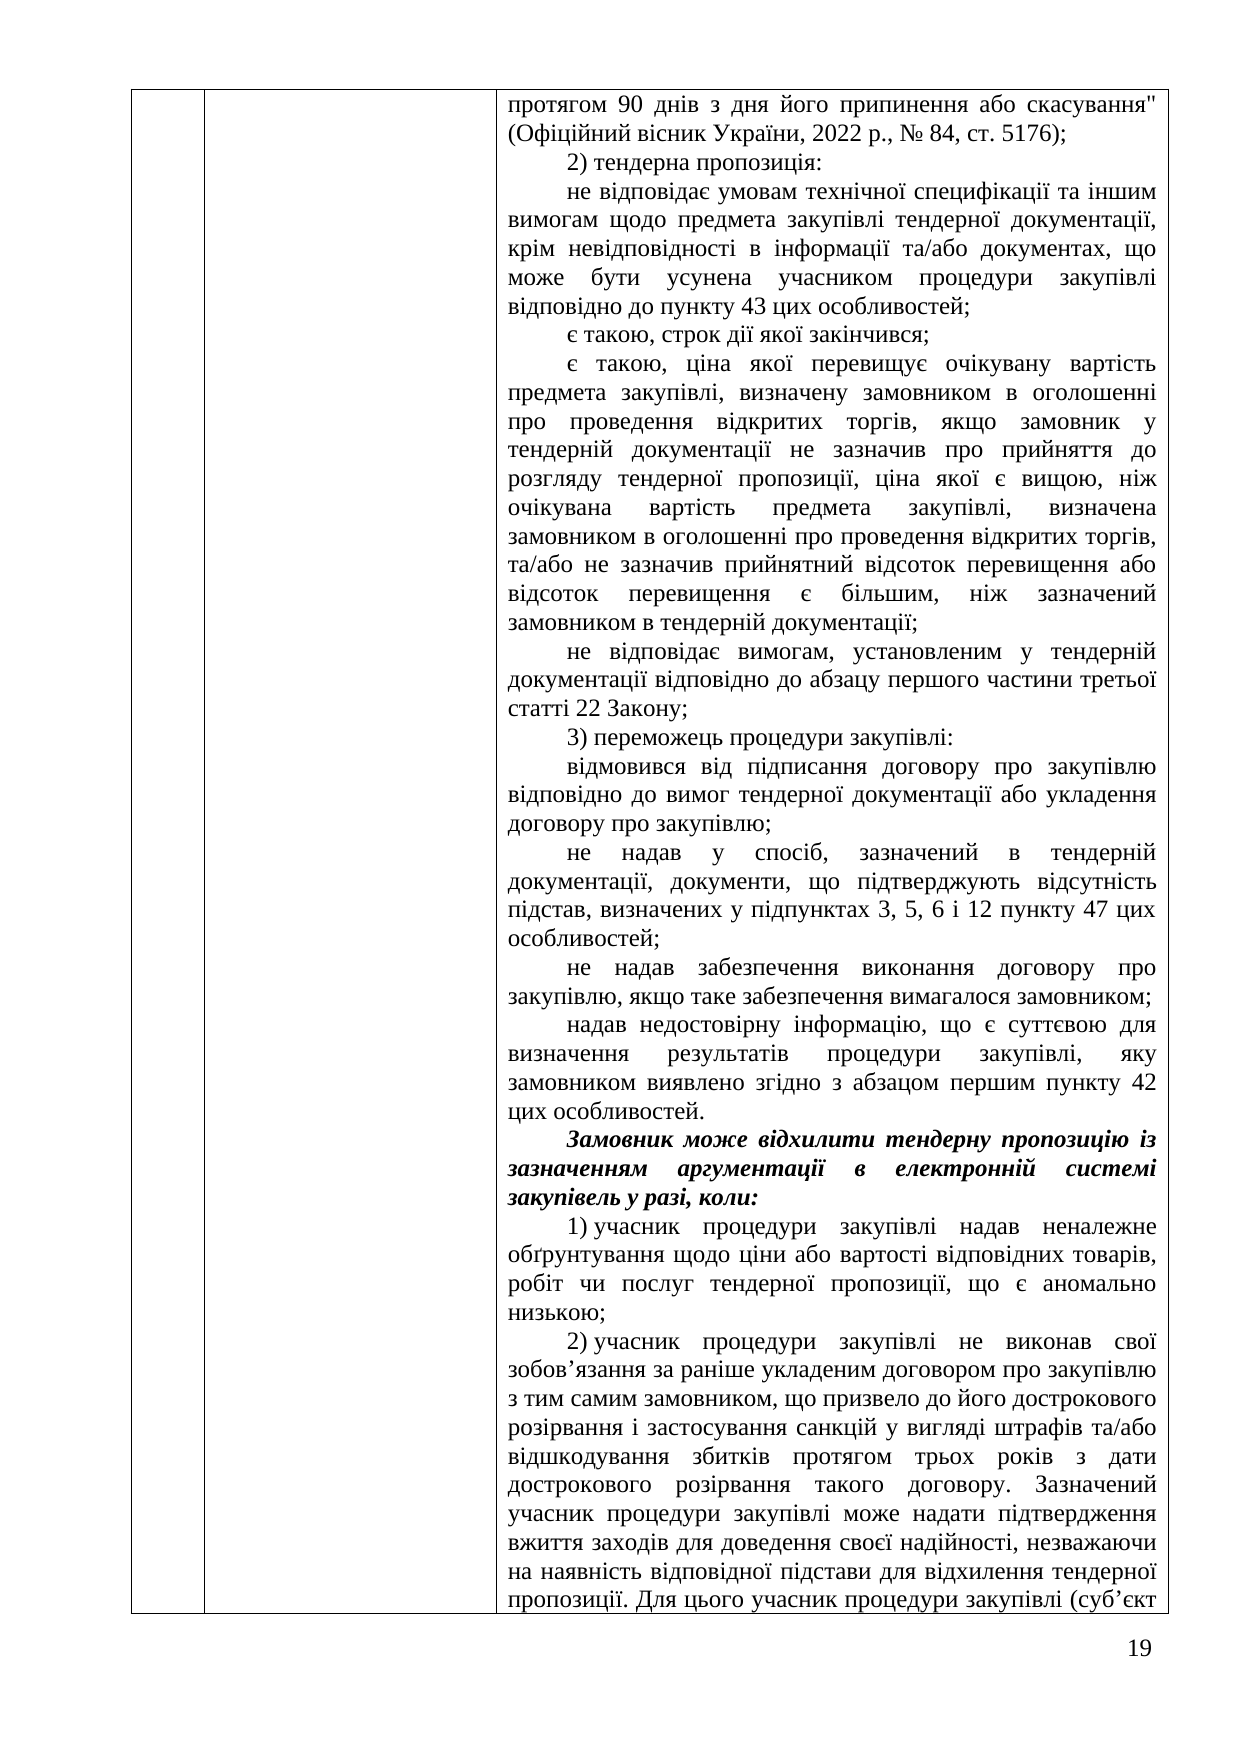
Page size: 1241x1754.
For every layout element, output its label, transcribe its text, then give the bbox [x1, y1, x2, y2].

table_cell 3 [132, 90, 204, 1613]
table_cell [497, 90, 1168, 1613]
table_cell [205, 90, 496, 1613]
